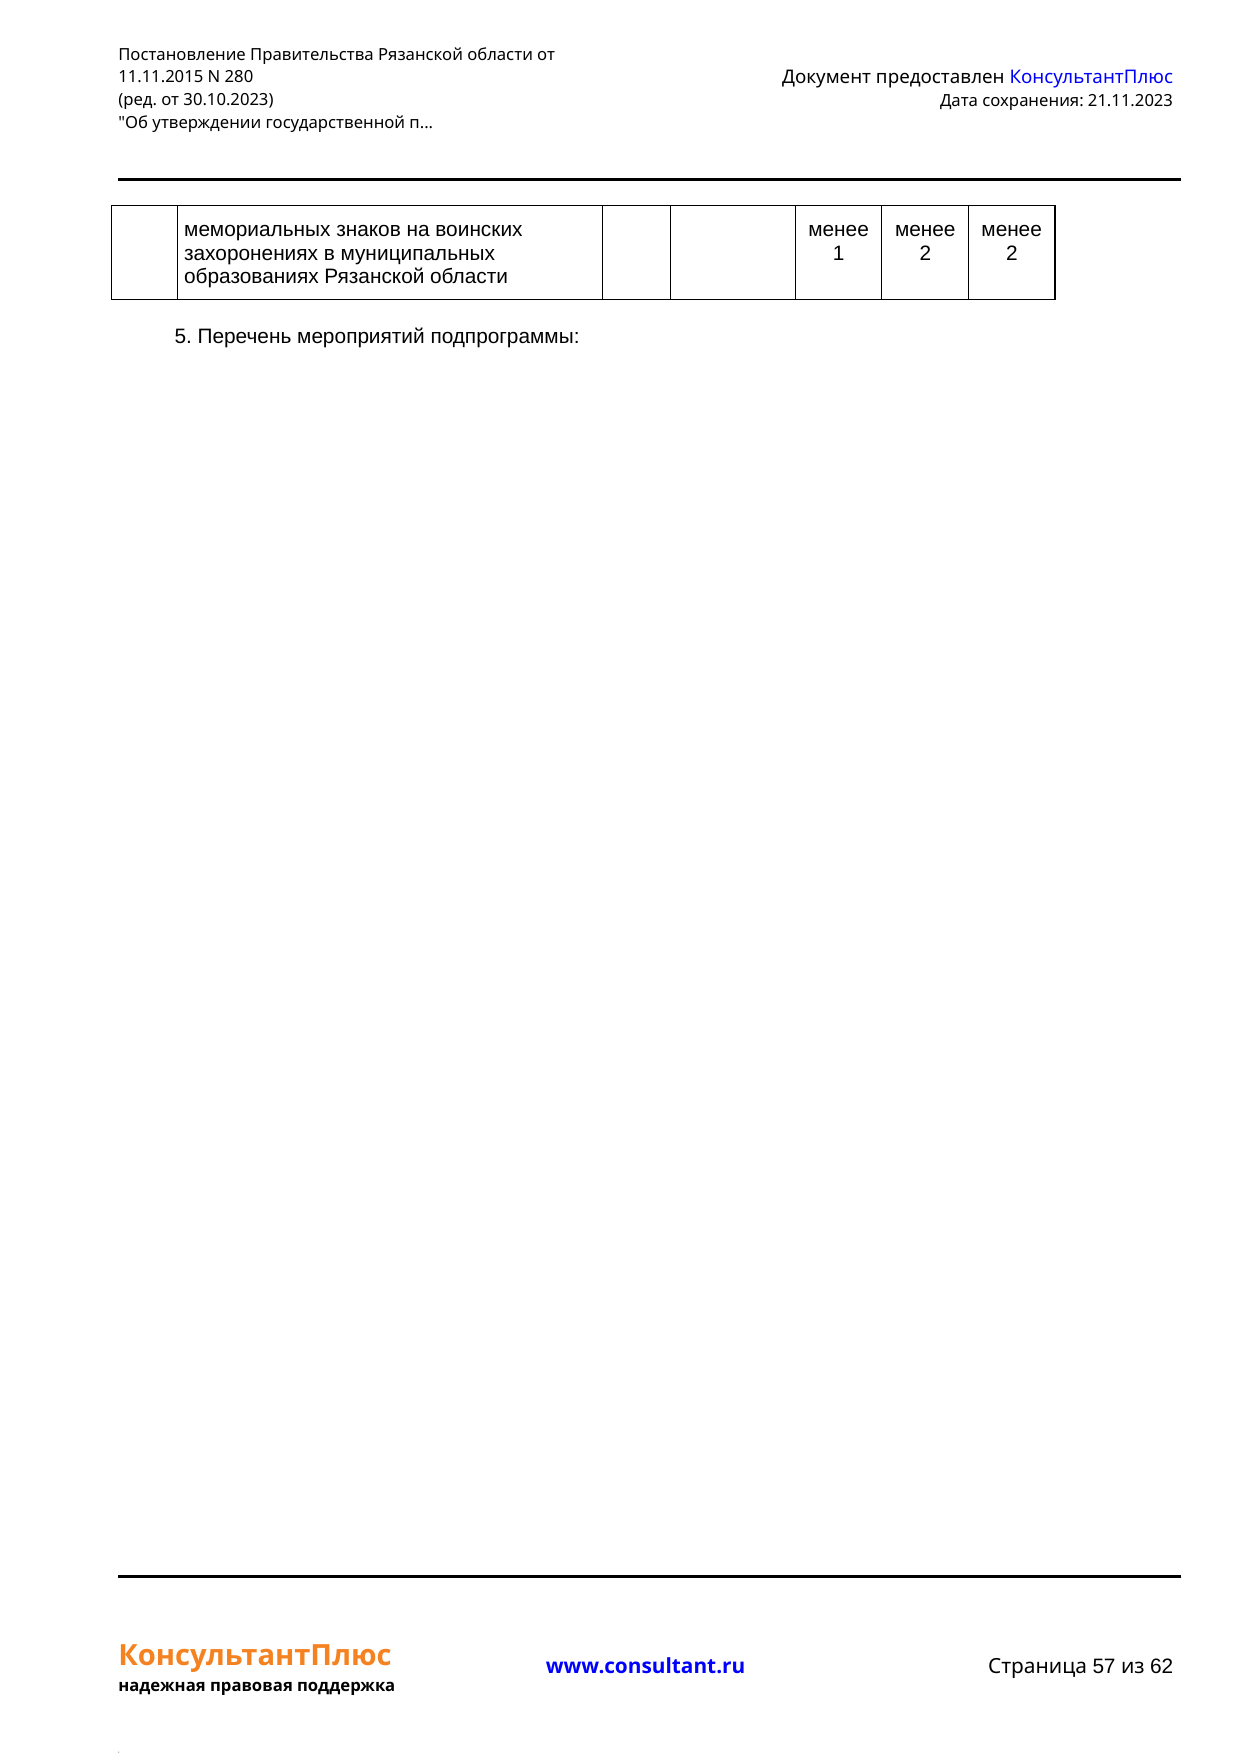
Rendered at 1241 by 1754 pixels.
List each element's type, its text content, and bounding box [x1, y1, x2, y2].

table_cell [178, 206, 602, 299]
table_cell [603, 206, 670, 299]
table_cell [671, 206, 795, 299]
text 5. Перечень мероприятий подпрограммы: [118, 324, 1181, 348]
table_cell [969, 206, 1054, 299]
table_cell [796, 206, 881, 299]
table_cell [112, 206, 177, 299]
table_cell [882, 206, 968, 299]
